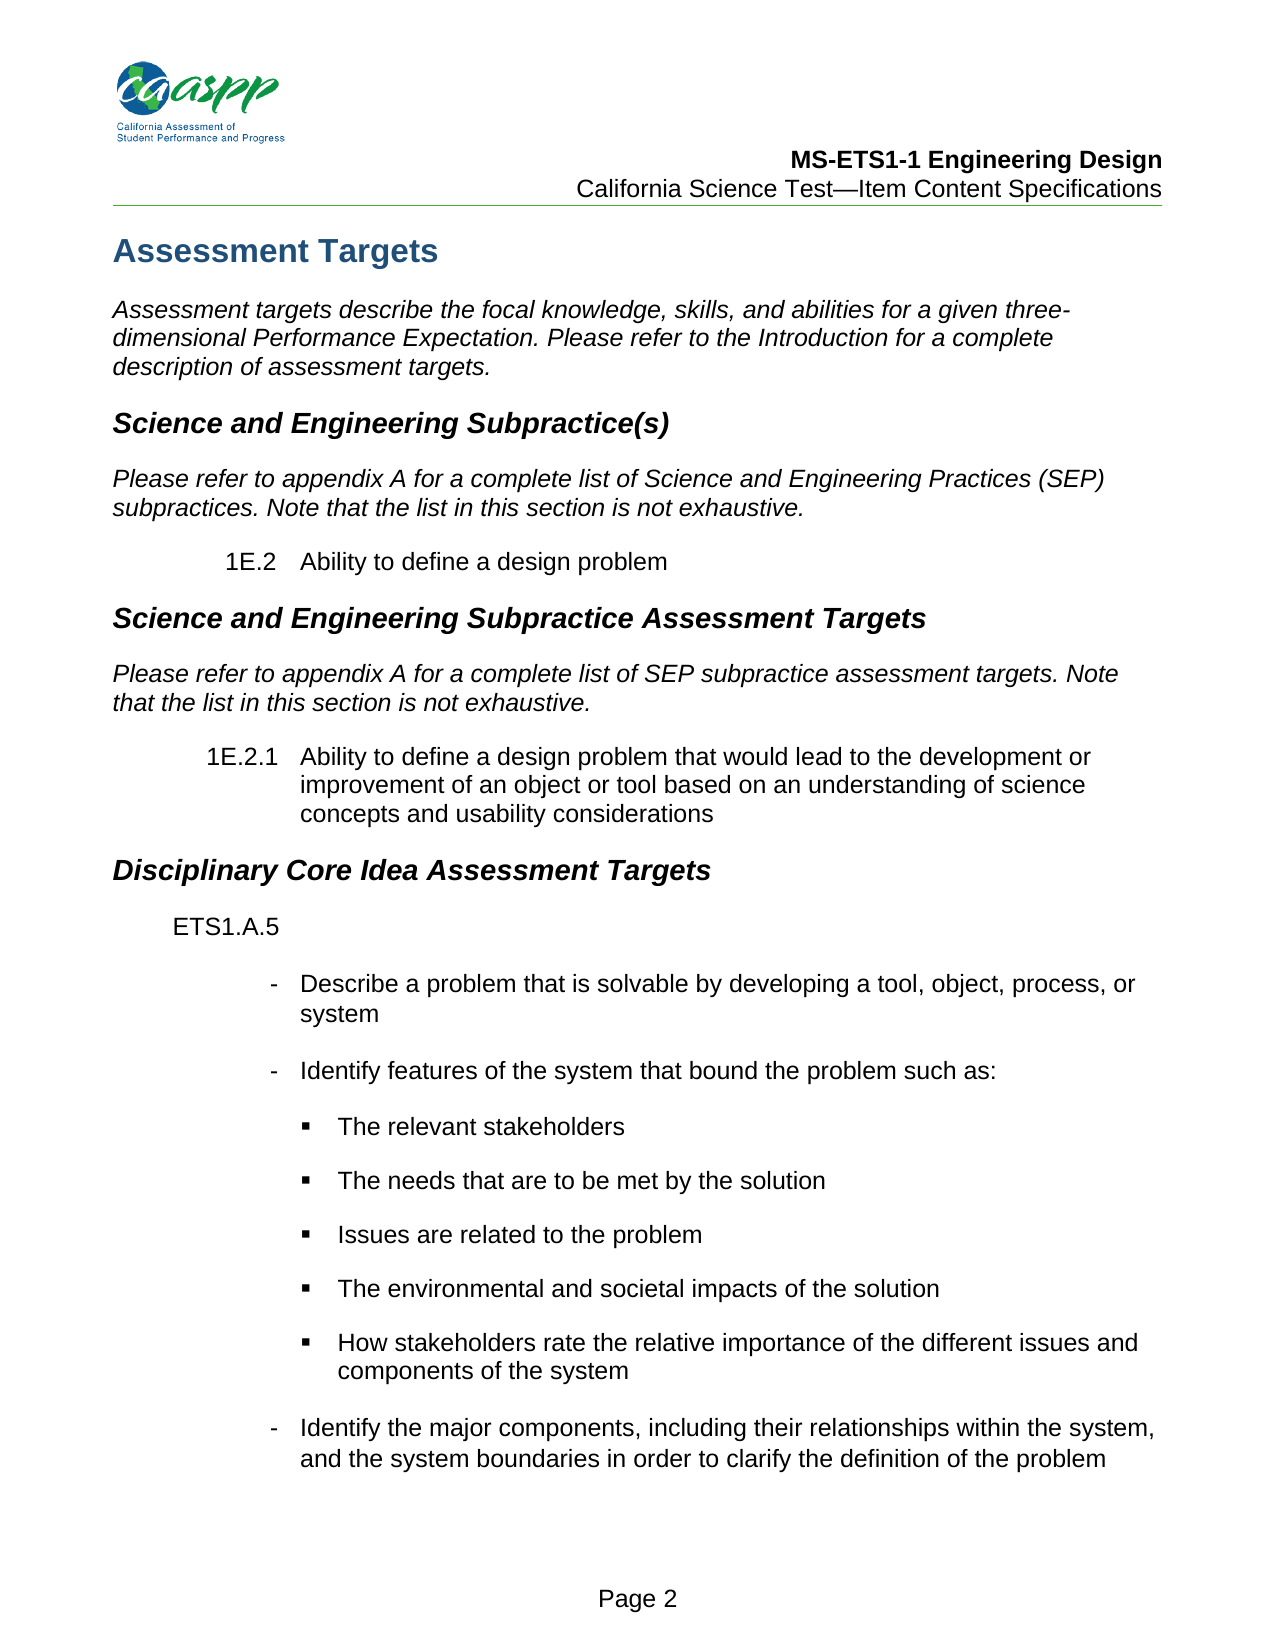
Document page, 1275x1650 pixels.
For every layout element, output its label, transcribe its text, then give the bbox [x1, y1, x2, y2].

subtitle Disciplinary Core Idea Assessment Targets [112, 853, 1162, 886]
list The relevant stakeholders [300, 1112, 1162, 1141]
subtitle Assessment Targets [112, 231, 1162, 269]
text Describe a problem that is solvable by developing a tool, object, process, or system [270, 965, 1162, 1028]
picture [112, 60, 287, 146]
text Identify the major components, including their relationships within the system, and the system boundaries in order to clarify the definition of the problem [270, 1410, 1162, 1473]
text Assessment targets describe the focal knowledge, skills, and abilities for a given three-dimensional Performance Expectation. Please refer to the Introduction for a complete description of assessment targets. [112, 294, 1162, 381]
subtitle Science and Engineering Subpractice Assessment Targets [112, 601, 1162, 634]
text 1E.2 Ability to define a design problem [225, 547, 1162, 576]
text 1E.2.1 Ability to define a design problem that would lead to the development or improvement of an object or tool based on an understanding of science concepts and usability considerations [206, 742, 1162, 828]
text Identify features of the system that bound the problem such as: [270, 1053, 1162, 1087]
list How stakeholders rate the relative importance of the different issues and components of the system [300, 1327, 1162, 1385]
text Please refer to appendix A for a complete list of Science and Engineering Practices (SEP) subpractices. Note that the list in this section is not exhaustive. [112, 464, 1162, 522]
list The needs that are to be met by the solution [300, 1166, 1162, 1195]
list Issues are related to the problem [300, 1220, 1162, 1249]
subtitle Science and Engineering Subpractice(s) [112, 406, 1162, 439]
subtitle ETS1.A.5 [172, 911, 1162, 940]
text Please refer to appendix A for a complete list of SEP subpractice assessment targets. Note that the list in this section is not exhaustive. [112, 659, 1162, 717]
list The environmental and societal impacts of the solution [300, 1274, 1162, 1302]
